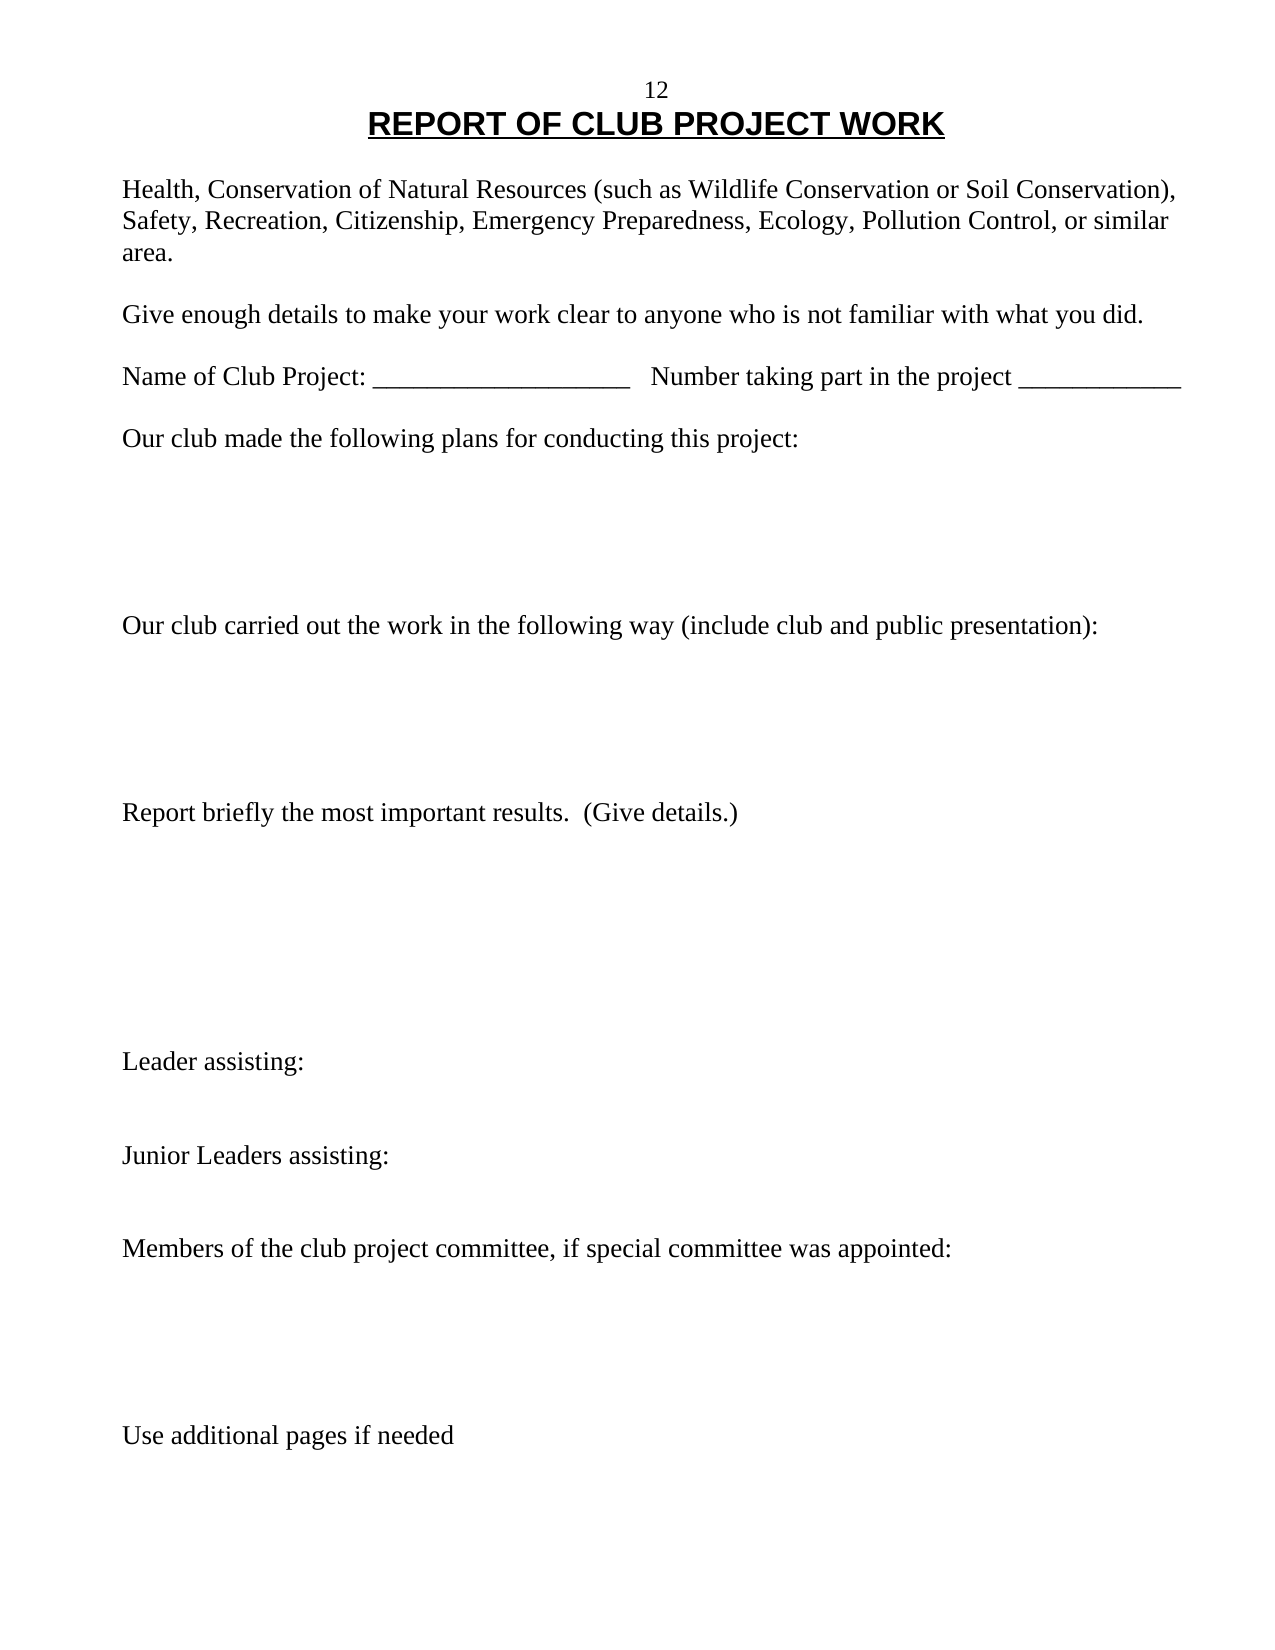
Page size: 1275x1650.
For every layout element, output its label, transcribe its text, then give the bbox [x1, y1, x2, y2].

text Junior Leaders assisting: [122, 1139, 1191, 1170]
text Our club made the following plans for conducting this project: [122, 422, 1191, 454]
text REPORT OF CLUB PROJECT WORK [122, 75, 1191, 142]
text Our club carried out the work in the following way (include club and public presentation): [122, 609, 1191, 641]
text Leader assisting: [122, 1045, 1191, 1077]
text Health, Conservation of Natural Resources (such as Wildlife Conservation or Soil Conservation), Safety, Recreation, Citizenship, Emergency Preparedness, Ecology, Pollution Control, or similar area. [122, 173, 1191, 267]
text Give enough details to make your work clear to anyone who is not familiar with what you did. [122, 298, 1191, 329]
text Members of the club project committee, if special committee was appointed: [122, 1232, 1191, 1263]
text Use additional pages if needed [122, 1419, 1191, 1450]
text Report briefly the most important results. (Give details.) [122, 796, 1191, 827]
text Name of Club Project: ___________________ Number taking part in the project ____________ [122, 360, 1191, 391]
